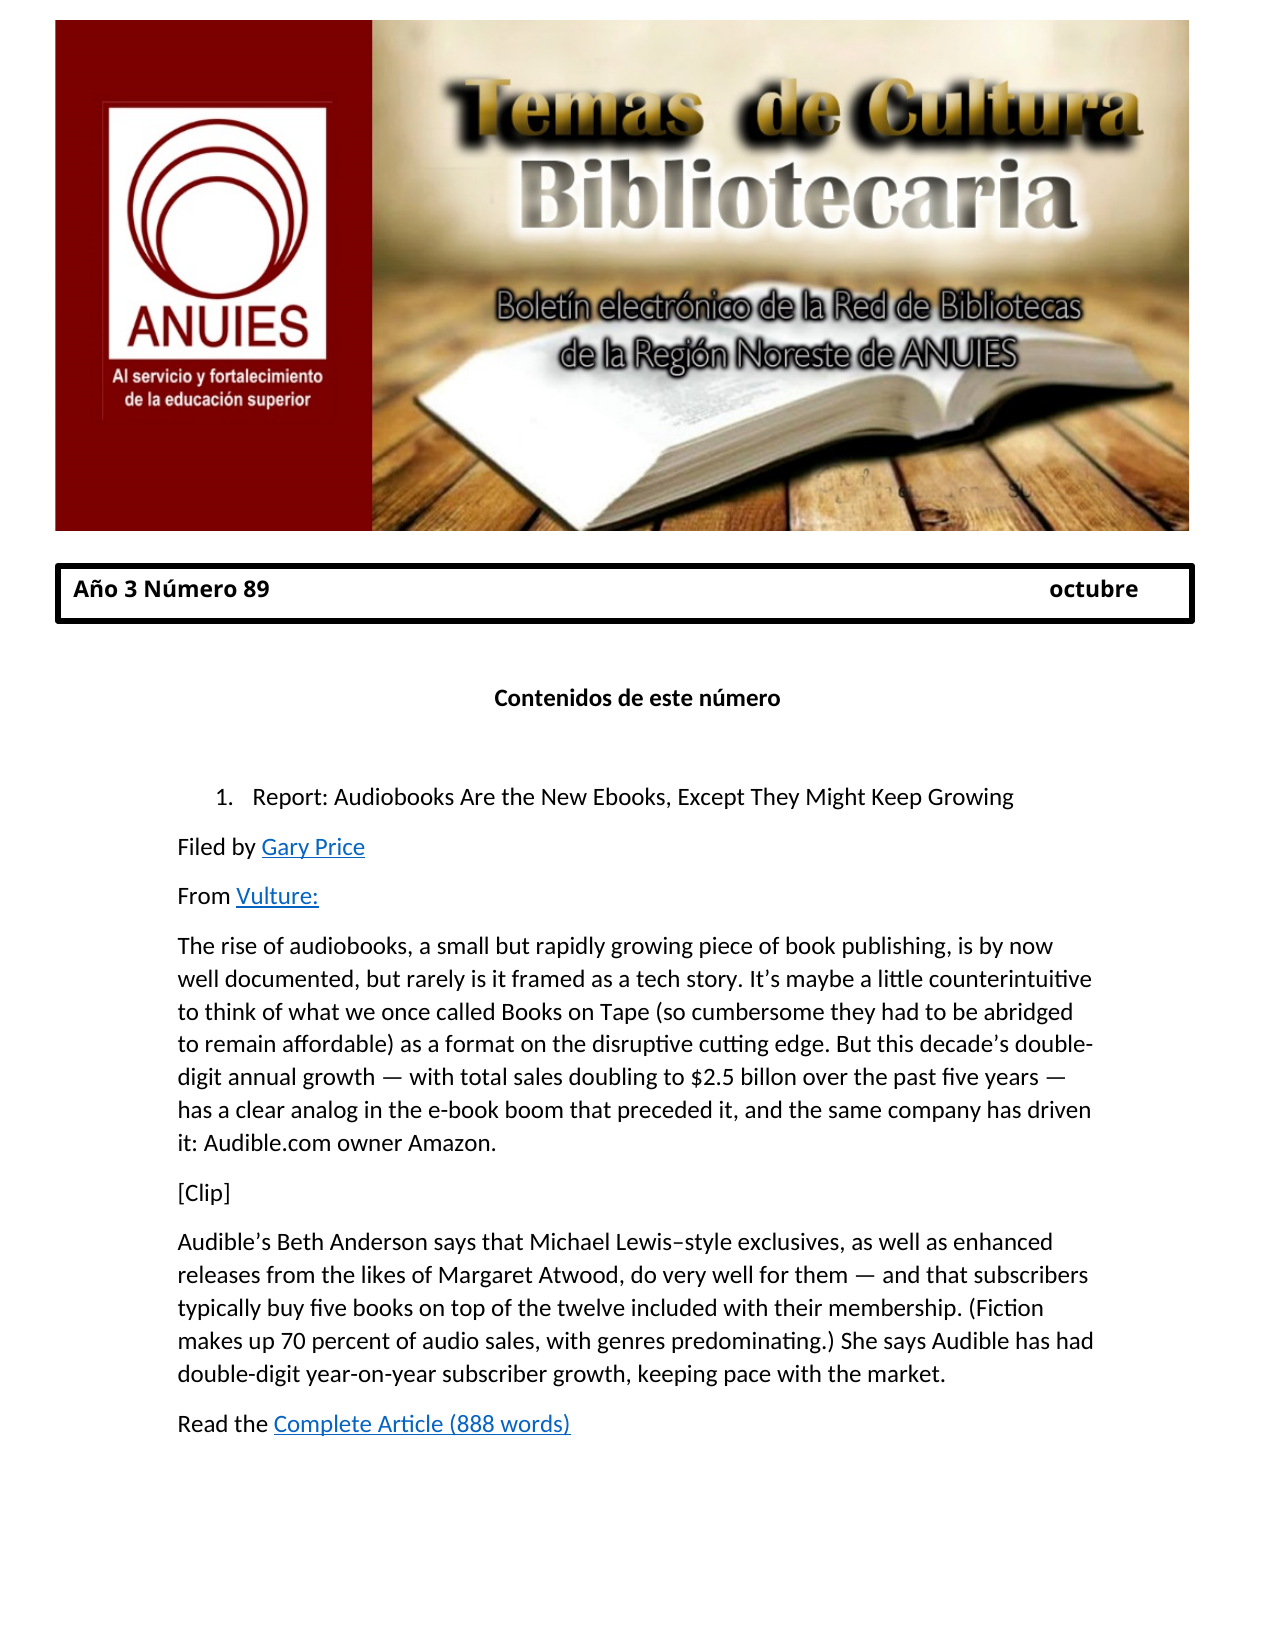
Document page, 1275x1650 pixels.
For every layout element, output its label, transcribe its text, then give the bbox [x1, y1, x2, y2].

text [Clip] [177, 1177, 1098, 1207]
list Report: Audiobooks Are the New Ebooks, Except They Might Keep Growing [215, 781, 1098, 812]
picture [55, 20, 1190, 531]
text Read the Complete Article (888 words) [177, 1408, 1098, 1438]
text Filed by Gary Price [177, 831, 1098, 861]
text Contenidos de este número [177, 682, 1098, 712]
text Audible’s Beth Anderson says that Michael Lewis–style exclusives, as well as enhanced releases from the likes of Margaret Atwood, do very well for them — and that subscribers typically buy five books on top of the twelve included with their membership. (Fiction makes up 70 percent of audio sales, with genres predominating.) She says Audible has had double-digit year-on-year subscriber growth, keeping pace with the market. [177, 1227, 1098, 1389]
text The rise of audiobooks, a small but rapidly growing piece of book publishing, is by now well documented, but rarely is it framed as a tech story. It’s maybe a little counterintuitive to think of what we once called Books on Tape (so cumbersome they had to be abridged to remain affordable) as a format on the disruptive cutting edge. But this decade’s double-digit annual growth — with total sales doubling to $2.5 billon over the past five years — has a clear analog in the e-book boom that preceded it, and the same company has driven it: Audible.com owner Amazon. [177, 930, 1098, 1158]
text From Vulture: [177, 880, 1098, 911]
